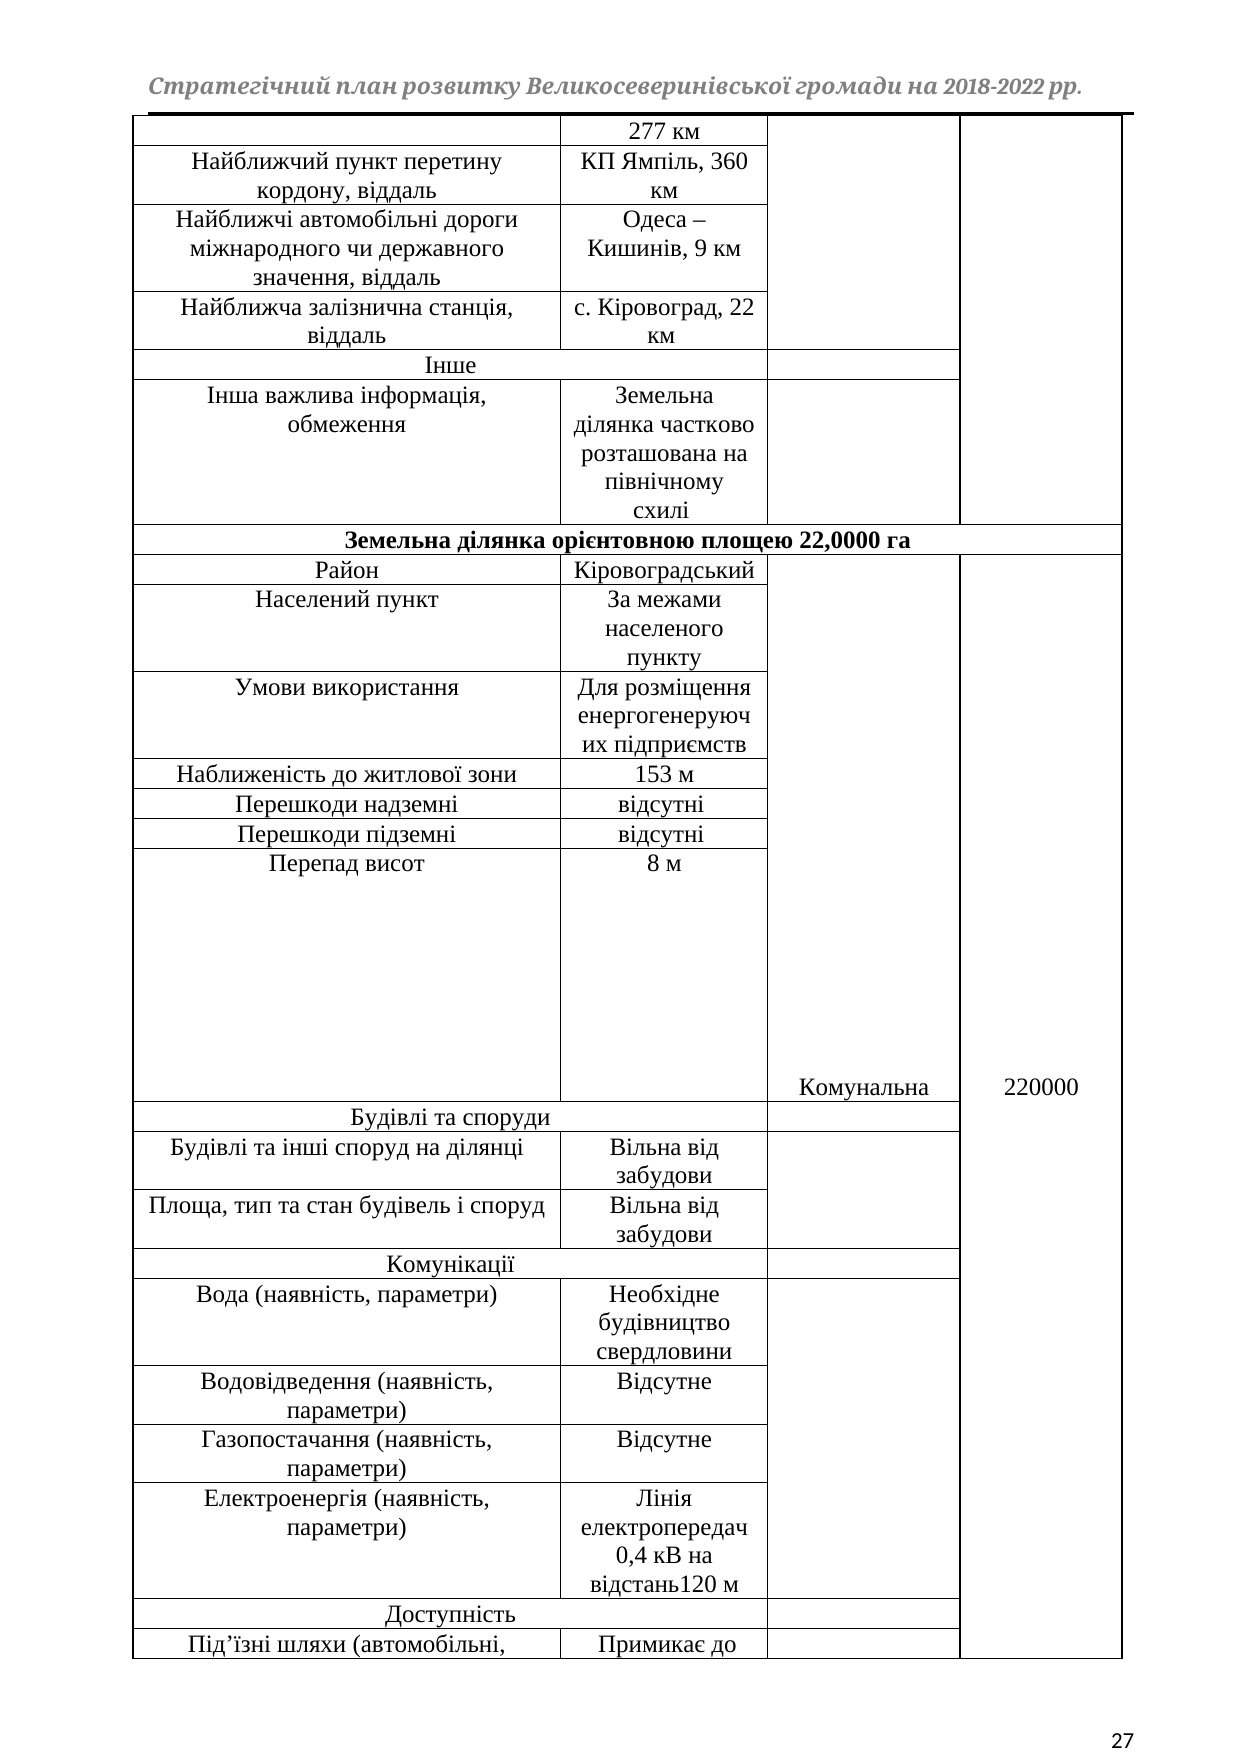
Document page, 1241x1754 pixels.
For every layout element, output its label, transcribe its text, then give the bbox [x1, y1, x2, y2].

table_cell Перепад висот [134, 849, 560, 1101]
table_cell Земельна ділянка частково розташована на північному схилі [561, 380, 767, 524]
table_cell Інша важлива інформація, обмеження [134, 380, 560, 524]
table_cell Інше [134, 350, 767, 379]
table_cell Комунікації [134, 1249, 767, 1278]
table_cell Лінія електропередач 0,4 кВ на відстань120 м [561, 1483, 767, 1598]
table_cell Доступність [134, 1599, 767, 1628]
table_cell Будівлі та споруди [134, 1102, 767, 1131]
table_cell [561, 116, 767, 145]
table_cell Вільна від забудови [561, 1132, 767, 1189]
table_cell [768, 1599, 959, 1628]
table_cell За межами населеного пункту [561, 585, 767, 671]
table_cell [134, 1629, 560, 1658]
table_cell 220000 [961, 555, 1121, 1658]
table_cell КП Ямпіль, 360 км [561, 146, 767, 203]
table_cell [768, 1102, 959, 1131]
table_cell Водовідведення (наявність, параметри) [134, 1366, 560, 1423]
table_cell Населений пункт [134, 585, 560, 671]
table_cell Електроенергія (наявність, параметри) [134, 1483, 560, 1598]
table_cell Відсутне [561, 1425, 767, 1482]
table_cell Район [134, 555, 560, 583]
table_cell Вода (наявність, параметри) [134, 1279, 560, 1365]
table_cell с. Кіровоград, 22 км [561, 292, 767, 349]
table_cell [768, 380, 959, 524]
table_cell Кіровоградський [561, 555, 767, 583]
table_cell відсутні [561, 819, 767, 847]
table_cell Для розміщення енергогенеруючих підприємств [561, 672, 767, 758]
table_cell 153 м [561, 759, 767, 788]
table_cell Комунальна [768, 555, 959, 1101]
table_cell Будівлі та інші споруд на ділянці [134, 1132, 560, 1189]
table_cell Площа, тип та стан будівель і споруд [134, 1190, 560, 1248]
table_cell Газопостачання (наявність, параметри) [134, 1425, 560, 1482]
table_cell Перешкоди підземні [134, 819, 560, 847]
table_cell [561, 1629, 767, 1658]
table_cell відсутні [561, 789, 767, 818]
table_cell Відсутне [561, 1366, 767, 1423]
table_cell [768, 350, 959, 379]
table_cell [134, 116, 560, 145]
table_cell Найближча залізнична станція, віддаль [134, 292, 560, 349]
table_cell Умови використання [134, 672, 560, 758]
table_cell Наближеність до житлової зони [134, 759, 560, 788]
table_cell [768, 1279, 959, 1598]
table_cell Перешкоди надземні [134, 789, 560, 818]
table_cell [768, 1132, 959, 1248]
table_cell Земельна ділянка орієнтовною площею 22,0000 га [134, 525, 1121, 554]
table_cell Найближчі автомобільні дороги міжнародного чи державного значення, віддаль [134, 205, 560, 291]
table_cell Одеса – Кишинів, 9 км [561, 205, 767, 291]
table_cell Необхідне будівництво свердловини [561, 1279, 767, 1365]
table_cell 8 м [561, 849, 767, 1101]
table_cell Вільна від забудови [561, 1190, 767, 1248]
table_cell [768, 1629, 959, 1658]
table_cell Найближчий пункт перетину кордону, віддаль [134, 146, 560, 203]
table_cell [768, 1249, 959, 1278]
